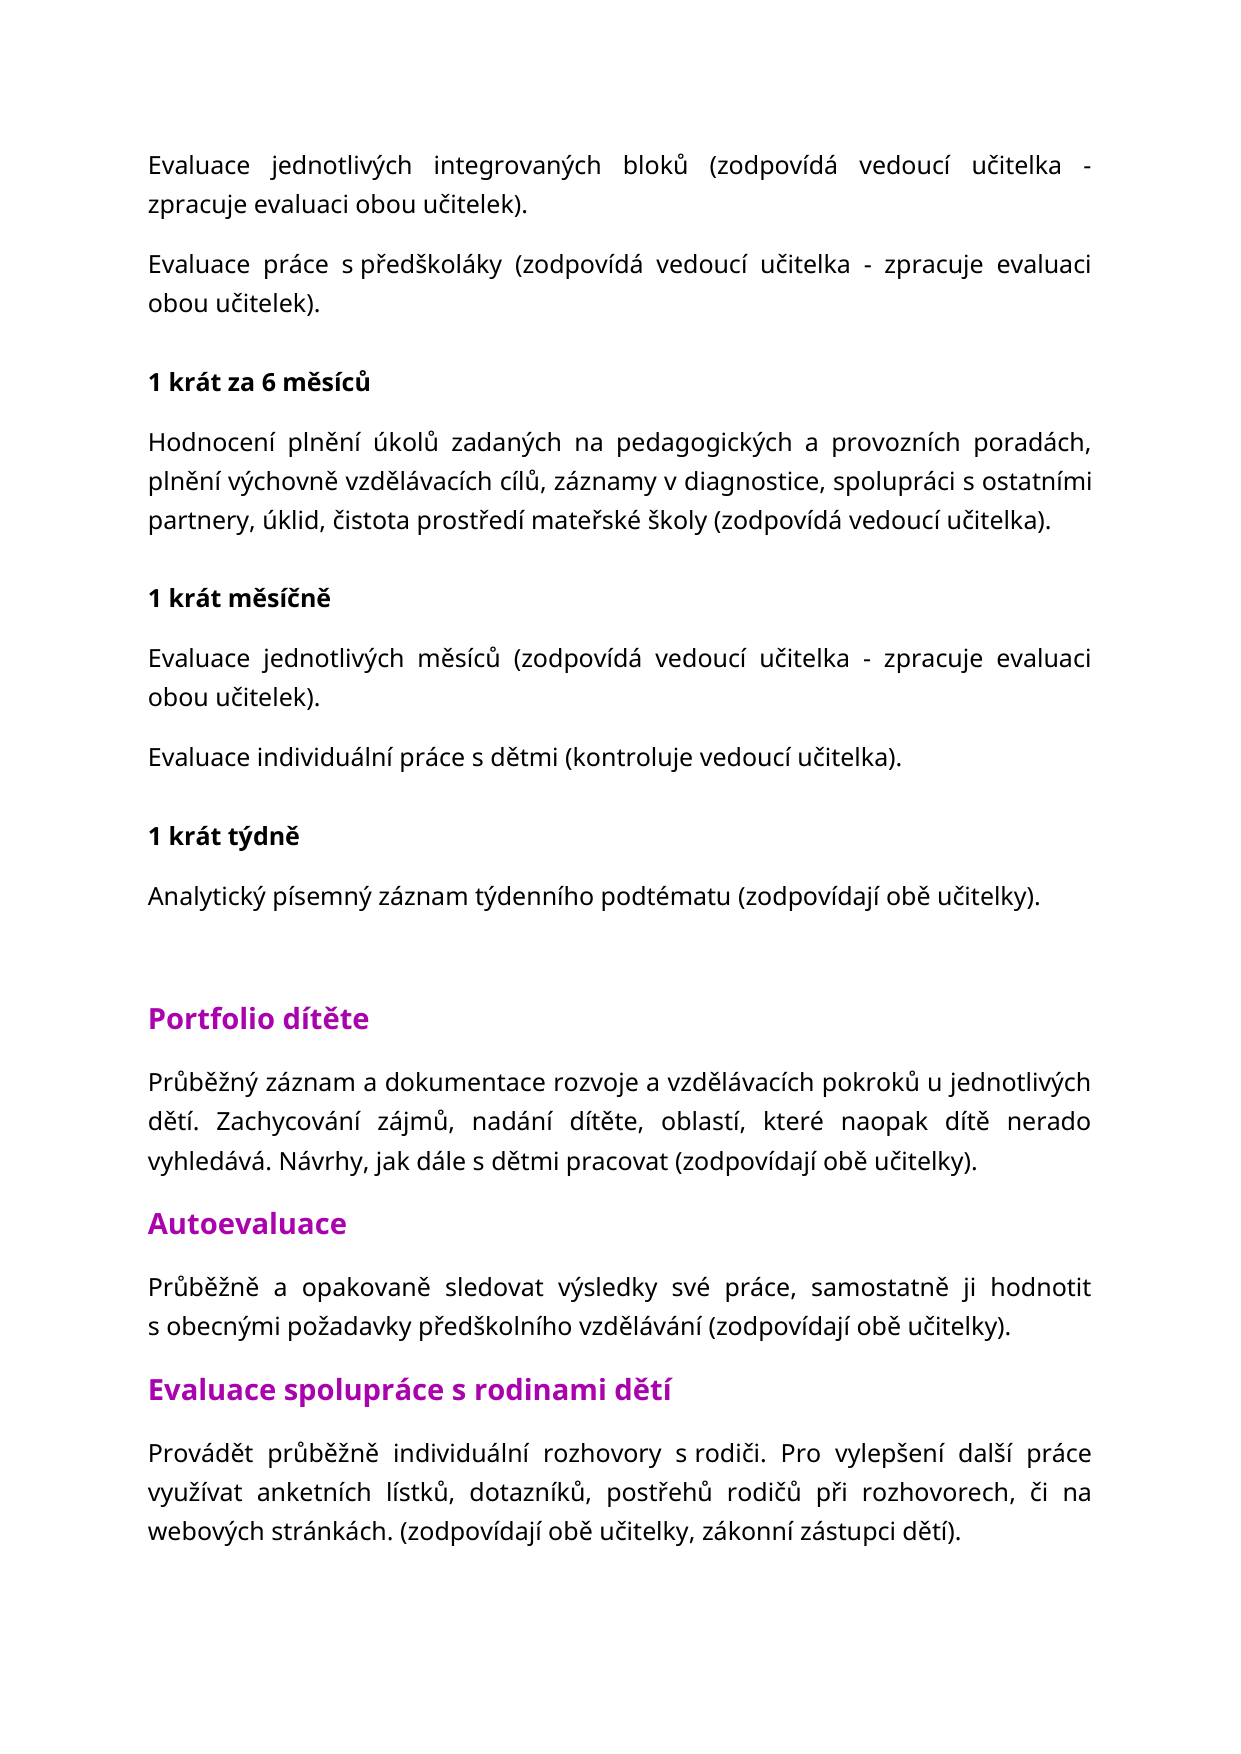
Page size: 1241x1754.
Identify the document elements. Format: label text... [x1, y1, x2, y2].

text Evaluace jednotlivých integrovaných bloků (zodpovídá vedoucí učitelka - zpracuje evaluaci obou učitelek). [148, 148, 1093, 221]
text Provádět průběžně individuální rozhovory s rodiči. Pro vylepšení další práce využívat anketních lístků, dotazníků, postřehů rodičů při rozhovorech, či na webových stránkách. (zodpovídají obě učitelky, zákonní zástupci dětí). [148, 1435, 1093, 1548]
text Hodnocení plnění úkolů zadaných na pedagogických a provozních poradách, plnění výchovně vzdělávacích cílů, záznamy v diagnostice, spolupráci s ostatními partnery, úklid, čistota prostředí mateřské školy (zodpovídá vedoucí učitelka). [148, 424, 1093, 537]
text Evaluace jednotlivých měsíců (zodpovídá vedoucí učitelka - zpracuje evaluaci obou učitelek). [148, 641, 1093, 714]
text 1 krát měsíčně [148, 581, 1093, 615]
text Průběžný záznam a dokumentace rozvoje a vzdělávacích pokroků u jednotlivých dětí. Zachycování zájmů, nadání dítěte, oblastí, které naopak dítě nerado vyhledává. Návrhy, jak dále s dětmi pracovat (zodpovídají obě učitelky). [148, 1065, 1093, 1177]
text Portfolio dítěte [148, 998, 1093, 1038]
text Evaluace práce s předškoláky (zodpovídá vedoucí učitelka - zpracuje evaluaci obou učitelek). [148, 247, 1093, 320]
text Analytický písemný záznam týdenního podtématu (zodpovídají obě učitelky). [148, 878, 1093, 912]
text 1 krát týdně [148, 818, 1093, 852]
text Průběžně a opakovaně sledovat výsledky své práce, samostatně ji hodnotit s obecnými požadavky předškolního vzdělávání (zodpovídají obě učitelky). [148, 1270, 1093, 1343]
text Evaluace individuální práce s dětmi (kontroluje vedoucí učitelka). [148, 740, 1093, 774]
text Autoevaluace [148, 1203, 1093, 1243]
text 1 krát za 6 měsíců [148, 364, 1093, 398]
text Evaluace spolupráce s rodinami dětí [148, 1369, 1093, 1408]
